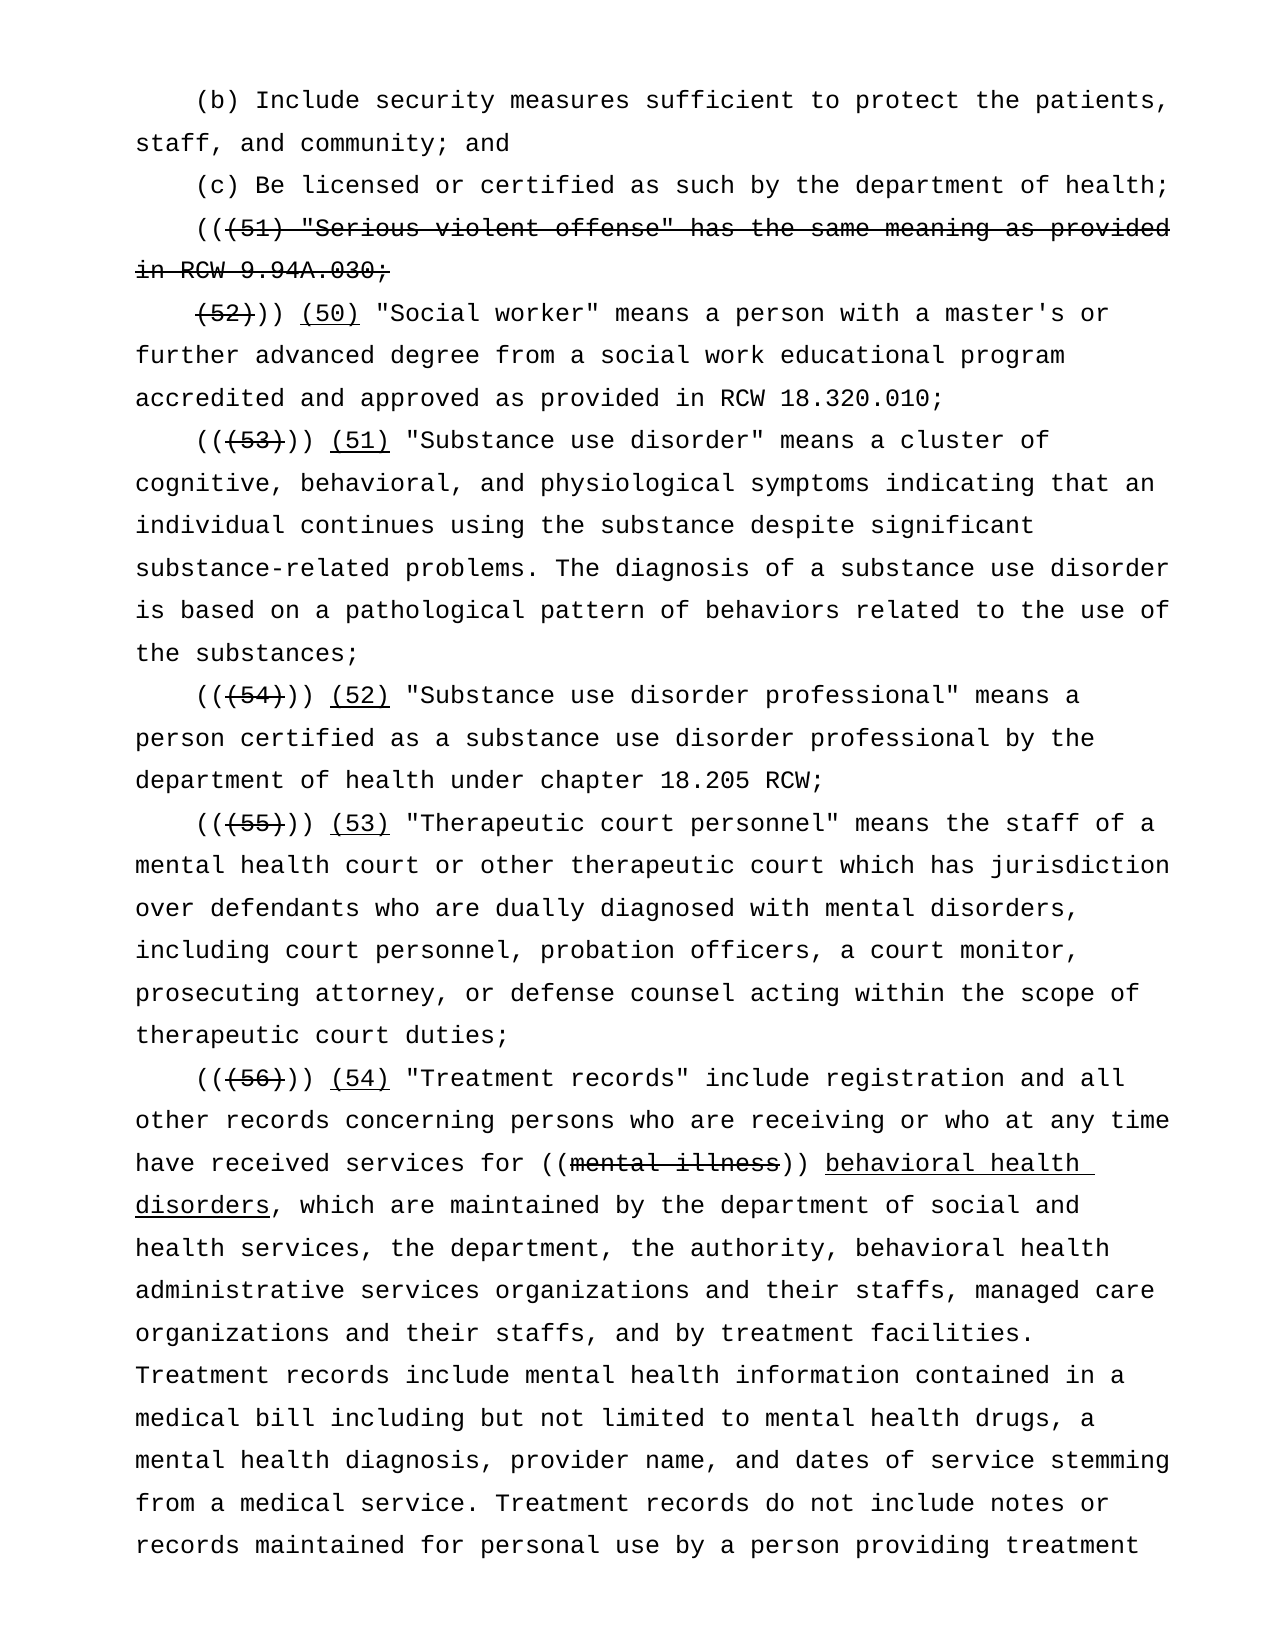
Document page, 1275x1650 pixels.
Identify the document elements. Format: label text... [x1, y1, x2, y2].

text (((55))) (53) "Therapeutic court personnel" means the staff of a mental health court or other therapeutic court which has jurisdiction over defendants who are dually diagnosed with mental disorders, including court personnel, probation officers, a court monitor, prosecuting attorney, or defense counsel acting within the scope of therapeutic court duties; [135, 797, 1170, 1052]
text (c) Be licensed or certified as such by the department of health; [135, 160, 1170, 202]
text (((54))) (52) "Substance use disorder professional" means a person certified as a substance use disorder professional by the department of health under chapter 18.205 RCW; [135, 670, 1170, 797]
text (52))) (50) "Social worker" means a person with a master's or further advanced degree from a social work educational program accredited and approved as provided in RCW 18.320.010; [135, 287, 1170, 415]
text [135, 1052, 1170, 1562]
text (((53))) (51) "Substance use disorder" means a cluster of cognitive, behavioral, and physiological symptoms indicating that an individual continues using the substance despite significant substance-related problems. The diagnosis of a substance use disorder is based on a pathological pattern of behaviors related to the use of the substances; [135, 415, 1170, 670]
text (((51) "Serious violent offense" has the same meaning as provided in RCW 9.94A.030; [135, 202, 1170, 287]
text (b) Include security measures sufficient to protect the patients, staff, and community; and [135, 75, 1170, 160]
